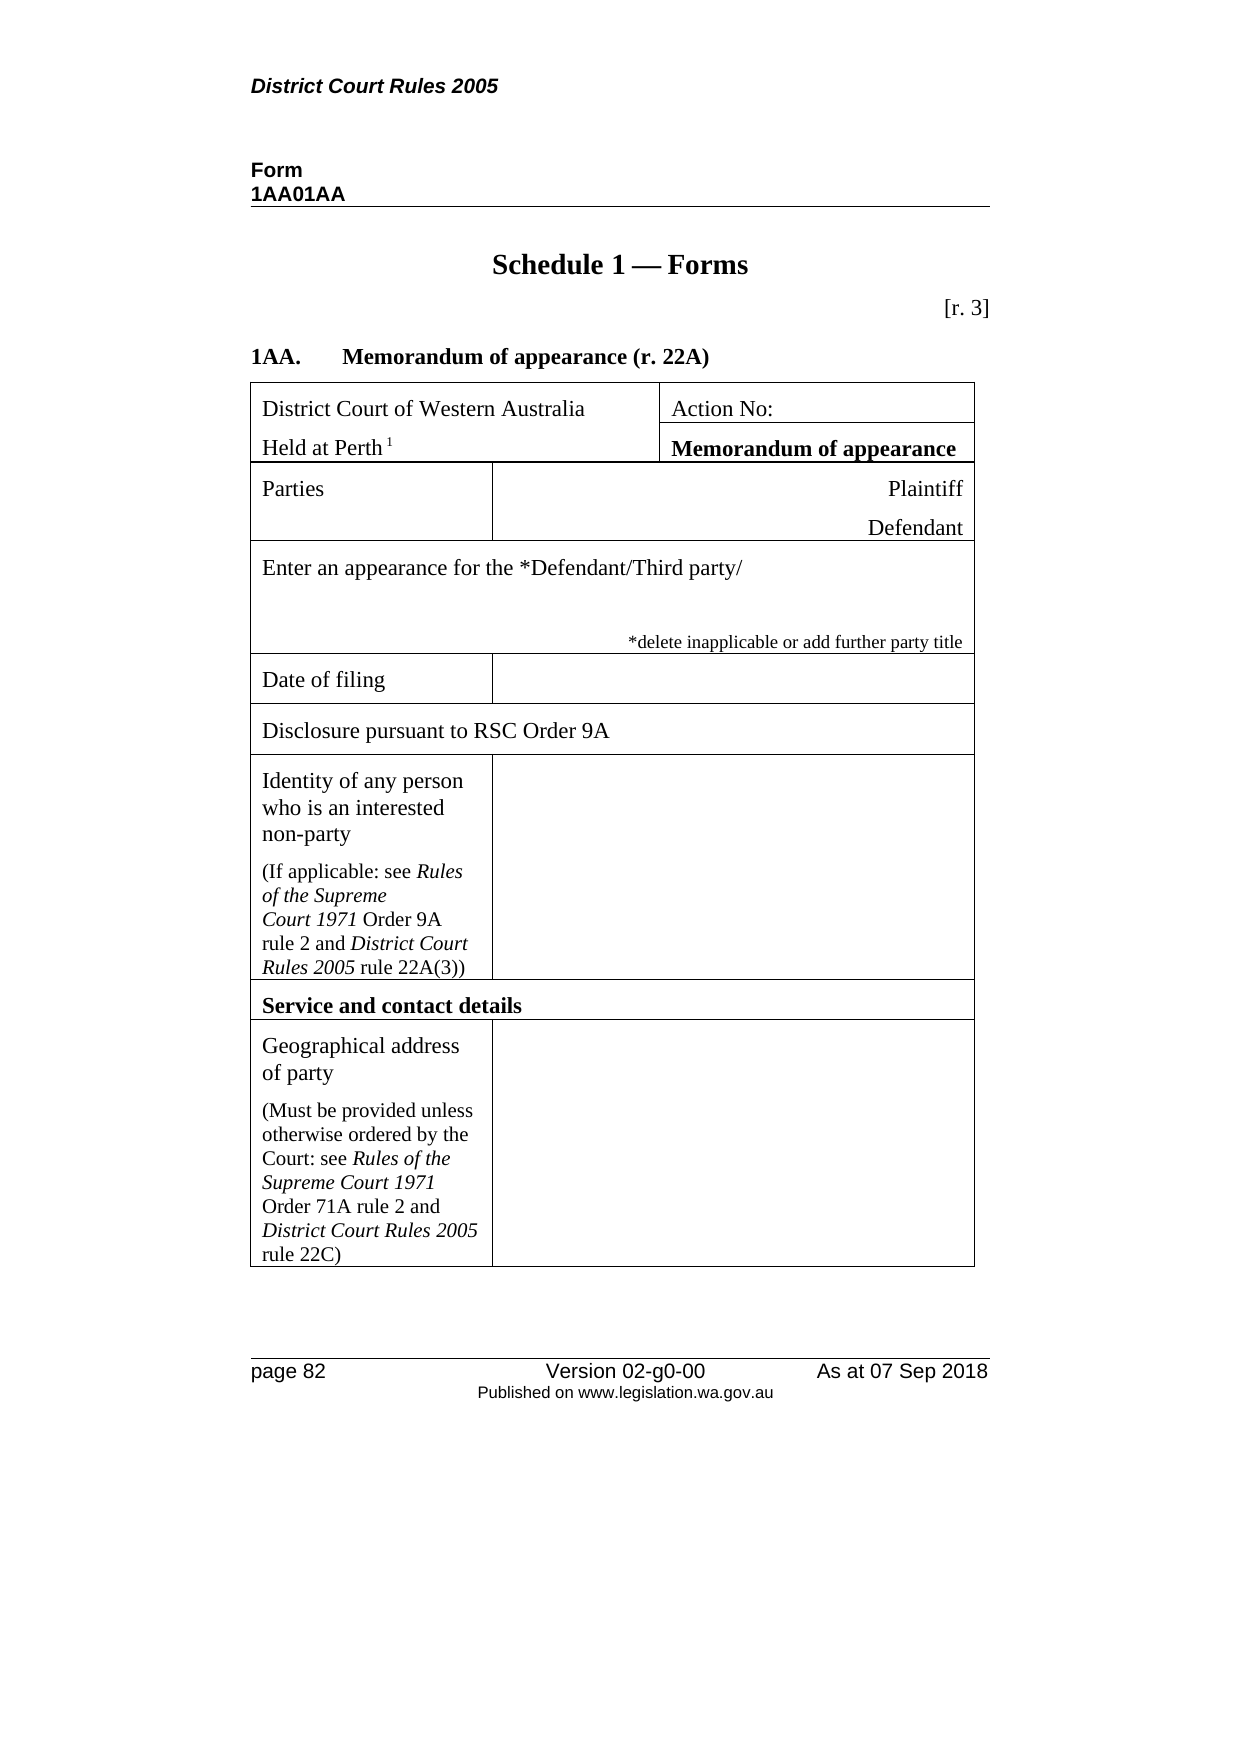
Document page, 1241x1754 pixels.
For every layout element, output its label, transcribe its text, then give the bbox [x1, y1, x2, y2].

table_cell Parties [251, 463, 492, 540]
table_cell Plaintiff Defendant [493, 463, 974, 540]
table_cell Enter an appearance for the *Defendant/Third party/ *delete inapplicable or add further party title [251, 541, 974, 653]
table_cell Service and contact details [251, 980, 974, 1019]
table_cell [493, 654, 974, 703]
table_cell Disclosure pursuant to RSC Order 9A [251, 704, 974, 754]
subtitle 1AA. Memorandum of appearance (r. 22A) [251, 343, 990, 369]
table_cell [493, 1020, 974, 1266]
table_header Action No: [660, 383, 974, 422]
table_cell Memorandum of appearance [660, 423, 974, 461]
text [r. 3] [251, 293, 990, 320]
table_cell Identity of any person who is an interested non-party (If applicable: see Rules of the Supreme Court 1971 Order 9A rule 2 and District Court Rules 2005 rule 22A(3)) [251, 755, 492, 979]
subtitle Schedule 1 — Forms [251, 247, 990, 281]
table_cell [493, 755, 974, 979]
table_cell Geographical address of party (Must be provided unless otherwise ordered by the Court: see Rules of the Supreme Court 1971 Order 71A rule 2 and District Court Rules 2005 rule 22C) [251, 1020, 492, 1266]
table_header District Court of Western Australia Held at Perth 1 [251, 383, 659, 461]
table_cell Date of filing [251, 654, 492, 703]
